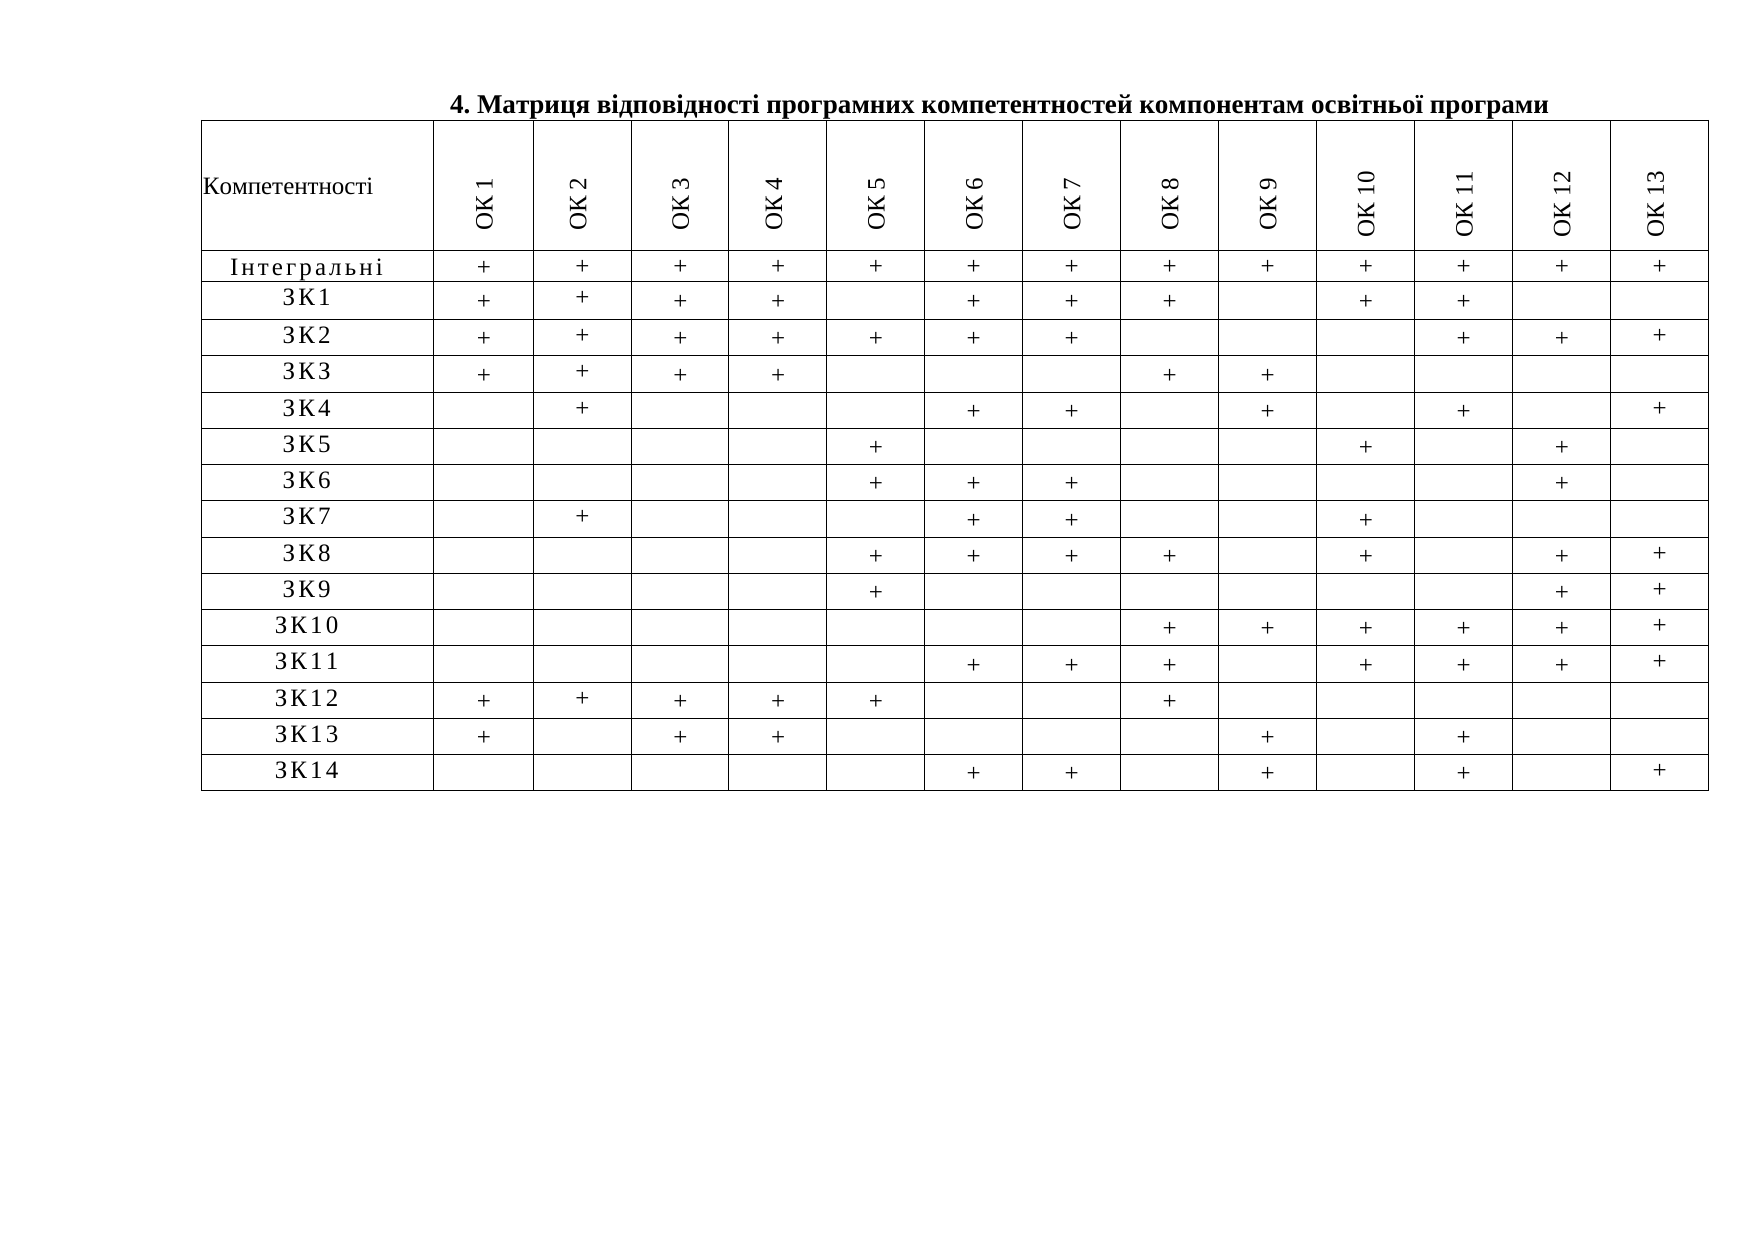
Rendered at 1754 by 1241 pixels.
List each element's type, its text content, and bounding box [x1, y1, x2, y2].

table_cell [434, 610, 533, 645]
table_cell + [1513, 465, 1610, 500]
table_cell ЗК1 [202, 282, 433, 319]
table_cell [1317, 683, 1414, 718]
table_cell + [1611, 610, 1708, 645]
table_cell + [1415, 610, 1512, 645]
table_header ОК 13 [1611, 121, 1708, 250]
table_cell + [925, 393, 1022, 428]
table_cell + [632, 320, 728, 355]
table_cell + [1023, 501, 1120, 537]
table_cell + [1121, 282, 1218, 319]
table_cell + [729, 251, 826, 281]
table_cell [1611, 501, 1708, 537]
table_cell [1317, 393, 1414, 428]
table_cell [1317, 755, 1414, 790]
table_cell + [827, 429, 924, 464]
table_cell [632, 574, 728, 609]
table_cell ЗК9 [202, 574, 433, 609]
table_cell + [534, 320, 631, 355]
table_cell + [534, 683, 631, 718]
table_cell [827, 755, 924, 790]
table_cell + [827, 320, 924, 355]
table_cell + [632, 683, 728, 718]
table_cell + [925, 251, 1022, 281]
table_cell [1317, 574, 1414, 609]
table_cell + [729, 282, 826, 319]
table_cell + [1611, 393, 1708, 428]
table_cell + [1023, 320, 1120, 355]
table_cell + [1611, 755, 1708, 790]
table_cell + [434, 320, 533, 355]
table_cell [1415, 538, 1512, 573]
table_cell ЗК12 [202, 683, 433, 718]
table_cell [925, 429, 1022, 464]
table_cell + [729, 719, 826, 754]
table_cell + [1317, 501, 1414, 537]
table_cell + [632, 356, 728, 392]
table_cell + [1023, 755, 1120, 790]
table_cell ЗК7 [202, 501, 433, 537]
table_cell [1219, 429, 1316, 464]
table_header Компетентності [202, 121, 433, 250]
table_cell [434, 501, 533, 537]
table_cell + [925, 501, 1022, 537]
table_cell + [434, 282, 533, 319]
table_cell + [1611, 320, 1708, 355]
table_cell [1611, 356, 1708, 392]
table_cell + [1611, 574, 1708, 609]
table_cell + [434, 251, 533, 281]
table_cell [1219, 501, 1316, 537]
table_cell [534, 574, 631, 609]
table_cell ЗК14 [202, 755, 433, 790]
table_cell + [827, 251, 924, 281]
table_cell ЗК13 [202, 719, 433, 754]
table_cell [534, 538, 631, 573]
table_cell [729, 646, 826, 682]
table_cell + [1513, 610, 1610, 645]
table_cell [1023, 574, 1120, 609]
table_cell + [1415, 719, 1512, 754]
table_cell [925, 356, 1022, 392]
table_cell ЗК8 [202, 538, 433, 573]
table_cell + [925, 538, 1022, 573]
table_cell + [827, 574, 924, 609]
table_cell + [1121, 251, 1218, 281]
table_header ОК 7 [1023, 121, 1120, 250]
table_cell + [534, 393, 631, 428]
table_cell [827, 282, 924, 319]
table_cell ЗК5 [202, 429, 433, 464]
table_cell + [1317, 538, 1414, 573]
table_cell + [1219, 356, 1316, 392]
table_cell [1317, 465, 1414, 500]
table_cell + [729, 683, 826, 718]
table_cell [534, 719, 631, 754]
table_cell [1513, 719, 1610, 754]
table_cell [1023, 610, 1120, 645]
table_cell [632, 755, 728, 790]
table_cell ЗК2 [202, 320, 433, 355]
table_cell + [1023, 282, 1120, 319]
table_cell + [534, 501, 631, 537]
table_cell + [434, 719, 533, 754]
table_cell [1513, 356, 1610, 392]
table_cell [632, 393, 728, 428]
table_cell + [632, 719, 728, 754]
table_cell + [1317, 251, 1414, 281]
table_cell [434, 465, 533, 500]
table_cell [1611, 465, 1708, 500]
table_header ОК 8 [1121, 121, 1218, 250]
table_cell [1219, 465, 1316, 500]
table_cell + [1611, 646, 1708, 682]
table_header ОК 10 [1317, 121, 1414, 250]
table_cell [729, 429, 826, 464]
table_cell + [1415, 646, 1512, 682]
table_cell + [1513, 574, 1610, 609]
table_cell [1415, 683, 1512, 718]
table_cell [1121, 501, 1218, 537]
table_cell [1121, 574, 1218, 609]
table_cell [434, 755, 533, 790]
text 4. Матриця відповідності програмних компетентностей компонентам освітньої програми [366, 89, 1633, 120]
table_cell + [534, 282, 631, 319]
table_cell + [1121, 356, 1218, 392]
table_cell + [1513, 429, 1610, 464]
table_cell [534, 465, 631, 500]
table_cell [632, 501, 728, 537]
table_cell + [925, 282, 1022, 319]
table_cell + [1317, 610, 1414, 645]
table_cell [1219, 683, 1316, 718]
table_cell [632, 465, 728, 500]
table_header ОК 1 [434, 121, 533, 250]
table_cell [1611, 282, 1708, 319]
table_header ОК 9 [1219, 121, 1316, 250]
table_cell [1611, 429, 1708, 464]
table_cell + [534, 251, 631, 281]
table_cell [1023, 356, 1120, 392]
table_header ОК 4 [729, 121, 826, 250]
table_cell [1219, 320, 1316, 355]
table_cell [434, 574, 533, 609]
table_cell + [1023, 538, 1120, 573]
table_cell [534, 646, 631, 682]
table_cell [632, 646, 728, 682]
table_cell + [1513, 320, 1610, 355]
table_cell [1121, 320, 1218, 355]
table_cell + [827, 465, 924, 500]
table_cell + [1219, 719, 1316, 754]
table_cell [925, 719, 1022, 754]
table_cell + [1513, 251, 1610, 281]
table_cell + [827, 538, 924, 573]
table_cell [1317, 719, 1414, 754]
table_header ОК 11 [1415, 121, 1512, 250]
table_cell [1513, 683, 1610, 718]
table_cell + [729, 320, 826, 355]
table_cell + [1611, 251, 1708, 281]
table_cell + [1121, 538, 1218, 573]
table_cell + [827, 683, 924, 718]
table_cell + [1023, 646, 1120, 682]
table_cell [827, 356, 924, 392]
table_cell + [729, 356, 826, 392]
table_cell [1415, 574, 1512, 609]
table_cell [1121, 465, 1218, 500]
table_cell + [1121, 683, 1218, 718]
table_header ОК 12 [1513, 121, 1610, 250]
table_cell [1611, 683, 1708, 718]
table_cell [1121, 719, 1218, 754]
table_cell [1415, 465, 1512, 500]
table_cell [434, 538, 533, 573]
table_cell [1415, 356, 1512, 392]
table_cell + [1611, 538, 1708, 573]
table_cell [1415, 429, 1512, 464]
table_cell + [925, 465, 1022, 500]
table_cell [1513, 282, 1610, 319]
table_cell + [1121, 646, 1218, 682]
table_cell + [1219, 755, 1316, 790]
table_cell [925, 574, 1022, 609]
table_cell [729, 393, 826, 428]
table_cell + [534, 356, 631, 392]
table_cell + [1219, 251, 1316, 281]
table_cell [434, 646, 533, 682]
table_cell Інтегральні [202, 251, 433, 281]
table_cell [1219, 538, 1316, 573]
table_cell [534, 429, 631, 464]
table_cell + [1415, 282, 1512, 319]
table_cell [729, 465, 826, 500]
table_cell [1023, 429, 1120, 464]
table_cell [1513, 501, 1610, 537]
table_cell [1415, 501, 1512, 537]
table_cell [729, 538, 826, 573]
table_cell [827, 719, 924, 754]
table_cell [434, 429, 533, 464]
table_cell + [1219, 393, 1316, 428]
table_cell + [434, 683, 533, 718]
table_cell [1121, 755, 1218, 790]
table_cell + [1023, 251, 1120, 281]
table_cell + [632, 282, 728, 319]
table_cell [1121, 393, 1218, 428]
table_cell + [1513, 538, 1610, 573]
table_cell [632, 610, 728, 645]
table_header ОК 3 [632, 121, 728, 250]
table_header ОК 5 [827, 121, 924, 250]
table_cell [534, 755, 631, 790]
table_cell ЗК10 [202, 610, 433, 645]
table_cell [729, 501, 826, 537]
table_cell + [1121, 610, 1218, 645]
table_cell [827, 501, 924, 537]
table_cell [434, 393, 533, 428]
table_cell [827, 646, 924, 682]
table_cell [1513, 755, 1610, 790]
table_cell + [1219, 610, 1316, 645]
table_cell [925, 610, 1022, 645]
table_cell + [1415, 251, 1512, 281]
table_cell ЗК11 [202, 646, 433, 682]
table_cell [632, 429, 728, 464]
table_cell [1317, 320, 1414, 355]
table_cell [729, 755, 826, 790]
table_cell [729, 610, 826, 645]
table_cell [1513, 393, 1610, 428]
table_cell [534, 610, 631, 645]
table_cell [925, 683, 1022, 718]
table_cell + [1317, 646, 1414, 682]
table_cell [1611, 719, 1708, 754]
table_cell [729, 574, 826, 609]
table_cell [632, 538, 728, 573]
table_cell + [925, 320, 1022, 355]
table_cell + [1513, 646, 1610, 682]
table_cell + [632, 251, 728, 281]
table_header ОК 6 [925, 121, 1022, 250]
table_cell + [925, 755, 1022, 790]
table_cell [1023, 683, 1120, 718]
table_cell [827, 393, 924, 428]
table_cell [1121, 429, 1218, 464]
table_cell + [1023, 465, 1120, 500]
table_cell [1219, 574, 1316, 609]
table_cell [1317, 356, 1414, 392]
table_cell + [1415, 393, 1512, 428]
table_cell + [1317, 429, 1414, 464]
table_cell [1219, 646, 1316, 682]
table_cell [1023, 719, 1120, 754]
table_cell [1219, 282, 1316, 319]
table_cell + [434, 356, 533, 392]
table_cell + [1415, 755, 1512, 790]
table_cell ЗК4 [202, 393, 433, 428]
table_cell + [925, 646, 1022, 682]
table_cell + [1023, 393, 1120, 428]
table_cell [827, 610, 924, 645]
table_cell + [1317, 282, 1414, 319]
table_header ОК 2 [534, 121, 631, 250]
table_cell ЗКЗ [202, 356, 433, 392]
table_cell + [1415, 320, 1512, 355]
table_cell ЗК6 [202, 465, 433, 500]
